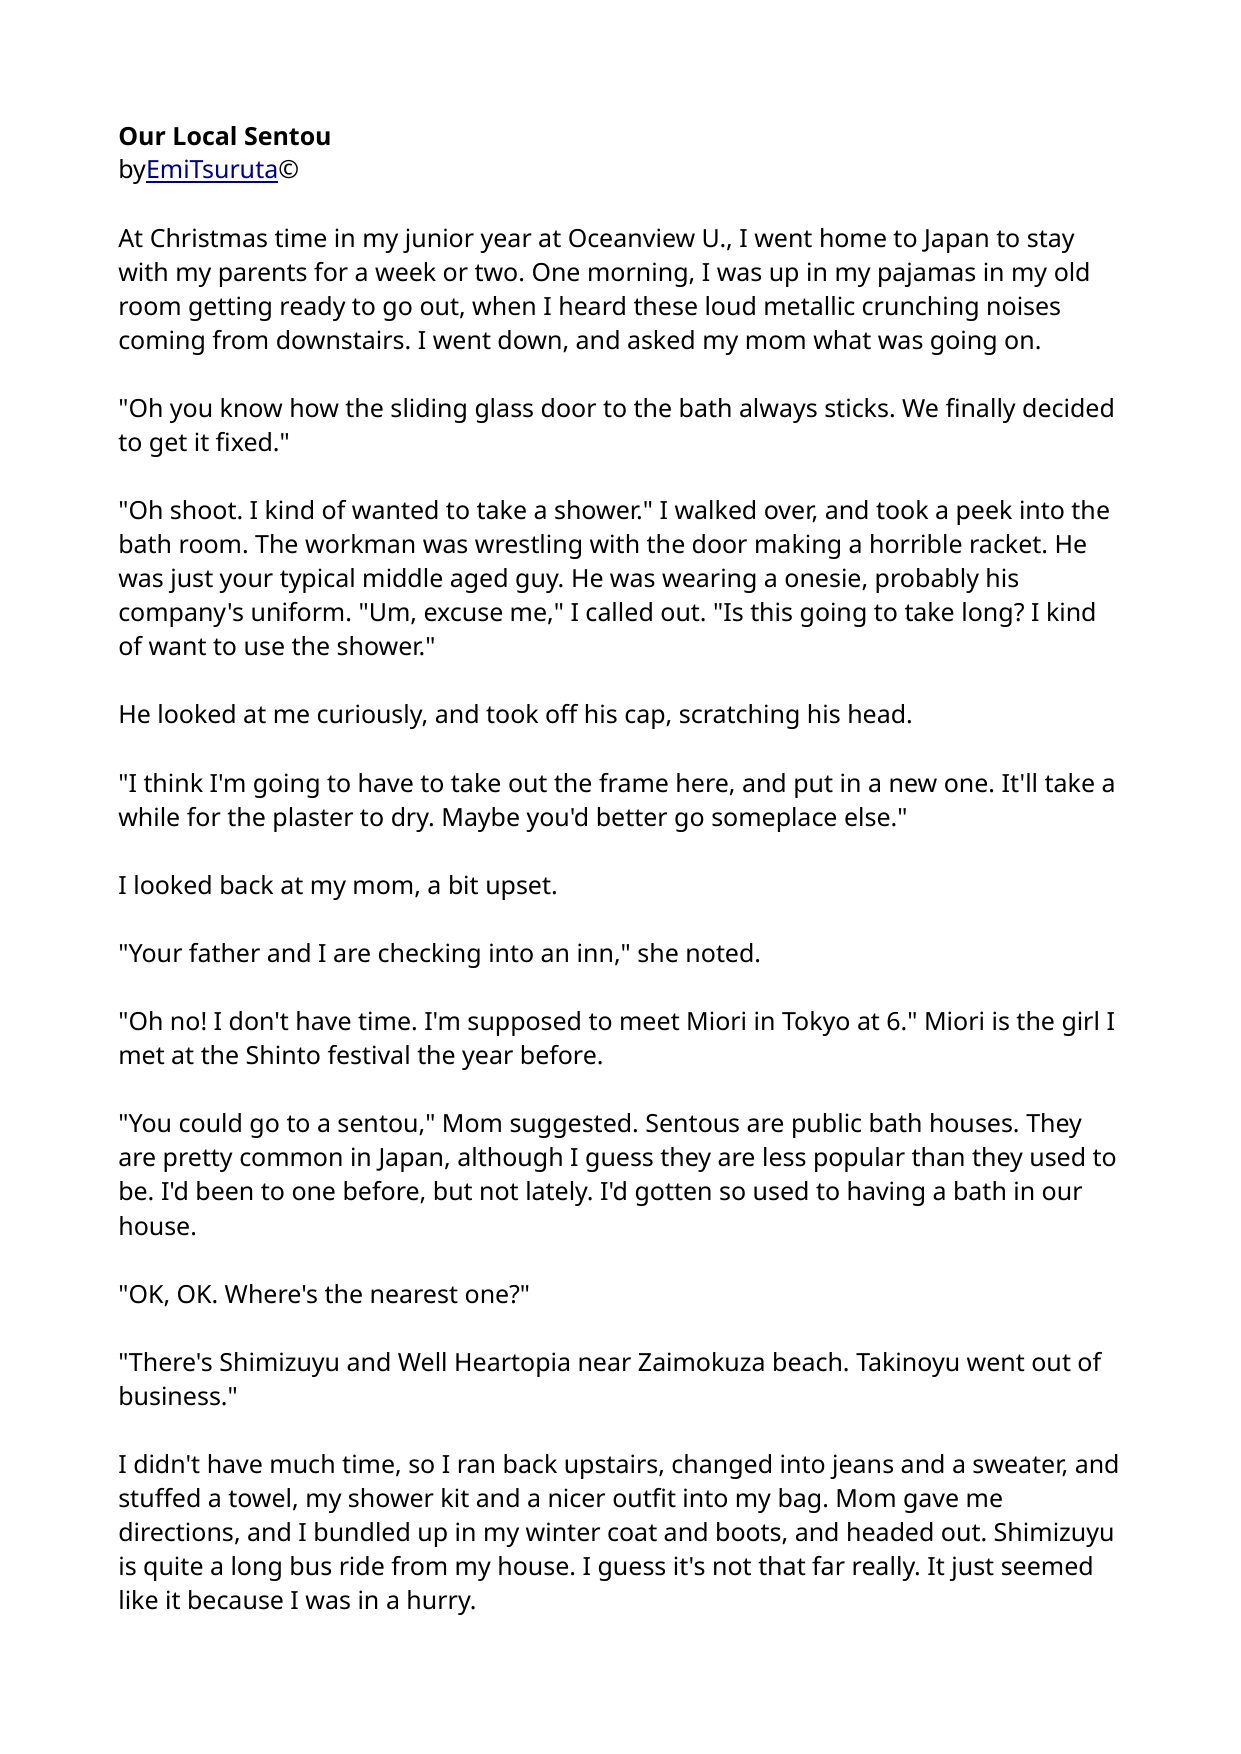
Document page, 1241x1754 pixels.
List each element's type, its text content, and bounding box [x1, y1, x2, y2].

text byEmiTsuruta© [118, 152, 1122, 186]
text Our Local Sentou [118, 118, 1122, 152]
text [118, 220, 1122, 1617]
